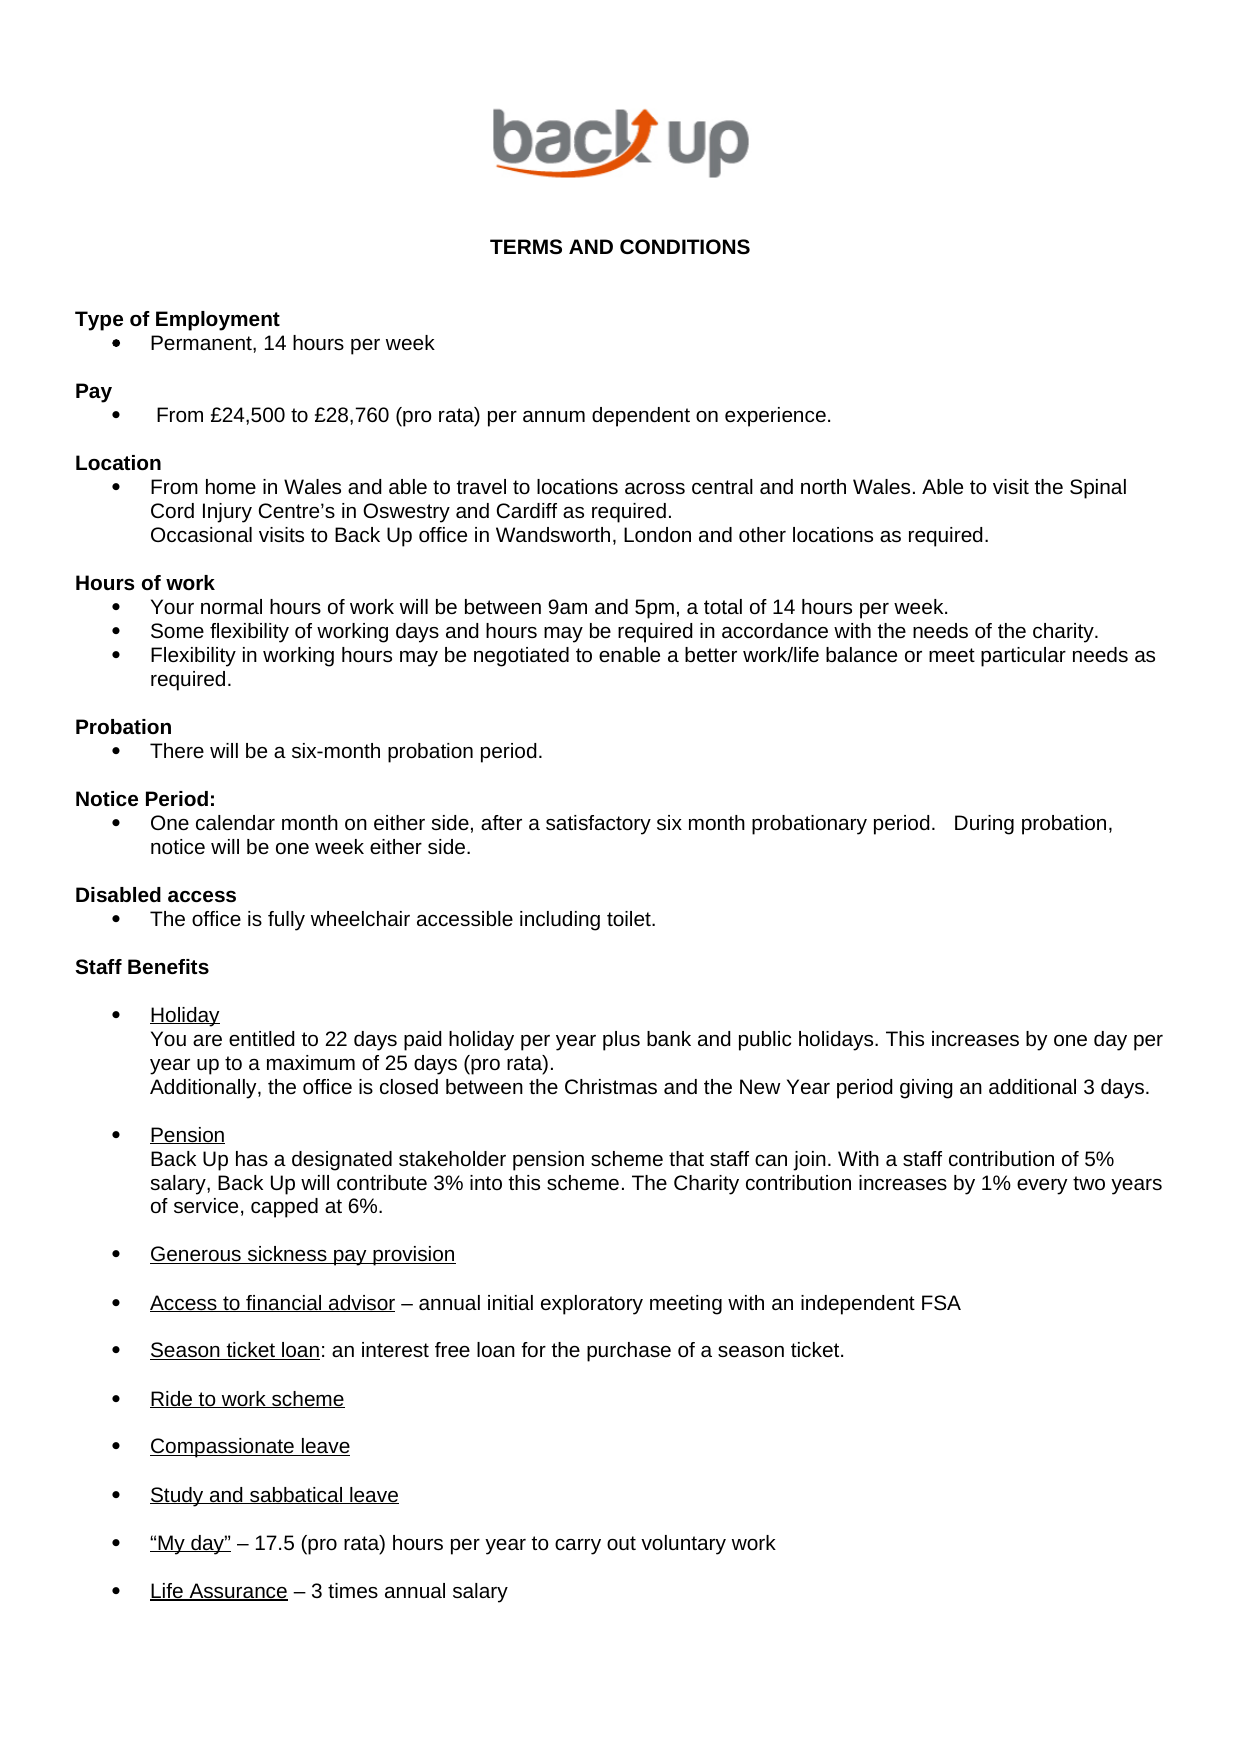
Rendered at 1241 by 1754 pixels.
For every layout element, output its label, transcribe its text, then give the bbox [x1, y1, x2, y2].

list Permanent, 14 hours per week [112, 331, 1165, 355]
list There will be a six-month probation period. [112, 739, 1165, 763]
text Type of Employment [75, 307, 1165, 331]
text Disabled access [75, 883, 1165, 907]
text Probation [75, 715, 1165, 739]
list Compassionate leave [112, 1434, 1165, 1458]
list Pension [112, 1122, 1165, 1146]
text Notice Period: [75, 787, 1165, 811]
list The office is fully wheelchair accessible including toilet. [112, 907, 1165, 931]
list “My day” – 17.5 (pro rata) hours per year to carry out voluntary work [112, 1530, 1165, 1554]
text TERMS AND CONDITIONS [75, 235, 1165, 259]
list Additionally, the office is closed between the Christmas and the New Year period giving an additional 3 days. [150, 1074, 1165, 1098]
list Ride to work scheme [112, 1386, 1165, 1410]
list Back Up has a designated stakeholder pension scheme that staff can join. With a staff contribution of 5% salary, Back Up will contribute 3% into this scheme. The Charity contribution increases by 1% every two years of service, capped at 6%. [150, 1146, 1165, 1218]
list Access to financial advisor – annual initial exploratory meeting with an independent FSA [112, 1290, 1165, 1314]
list Holiday [112, 1002, 1165, 1027]
text Hours of work [75, 571, 1165, 594]
text Staff Benefits [75, 954, 1165, 978]
list Life Assurance – 3 times annual salary [112, 1578, 1165, 1602]
list Study and sabbatical leave [112, 1482, 1165, 1506]
list One calendar month on either side, after a satisfactory six month probationary period. During probation, notice will be one week either side. [112, 811, 1165, 859]
list Flexibility in working hours may be negotiated to enable a better work/life balance or meet particular needs as required. [112, 643, 1165, 691]
list Generous sickness pay provision [112, 1242, 1165, 1266]
list Your normal hours of work will be between 9am and 5pm, a total of 14 hours per week. [112, 594, 1165, 619]
list From £24,500 to £28,760 (pro rata) per annum dependent on experience. [112, 403, 1165, 427]
text Occasional visits to Back Up office in Wandsworth, London and other locations as required. [75, 523, 1165, 547]
list Season ticket loan: an interest free loan for the purchase of a season ticket. [112, 1338, 1165, 1362]
list You are entitled to 22 days paid holiday per year plus bank and public holidays. This increases by one day per year up to a maximum of 25 days (pro rata). [150, 1027, 1165, 1074]
picture [459, 75, 782, 211]
list Some flexibility of working days and hours may be required in accordance with the needs of the charity. [112, 619, 1165, 643]
text Pay [75, 379, 1165, 403]
list From home in Wales and able to travel to locations across central and north Wales. Able to visit the Spinal Cord Injury Centre’s in Oswestry and Cardiff as required. [112, 475, 1165, 523]
text Location [75, 451, 1165, 475]
